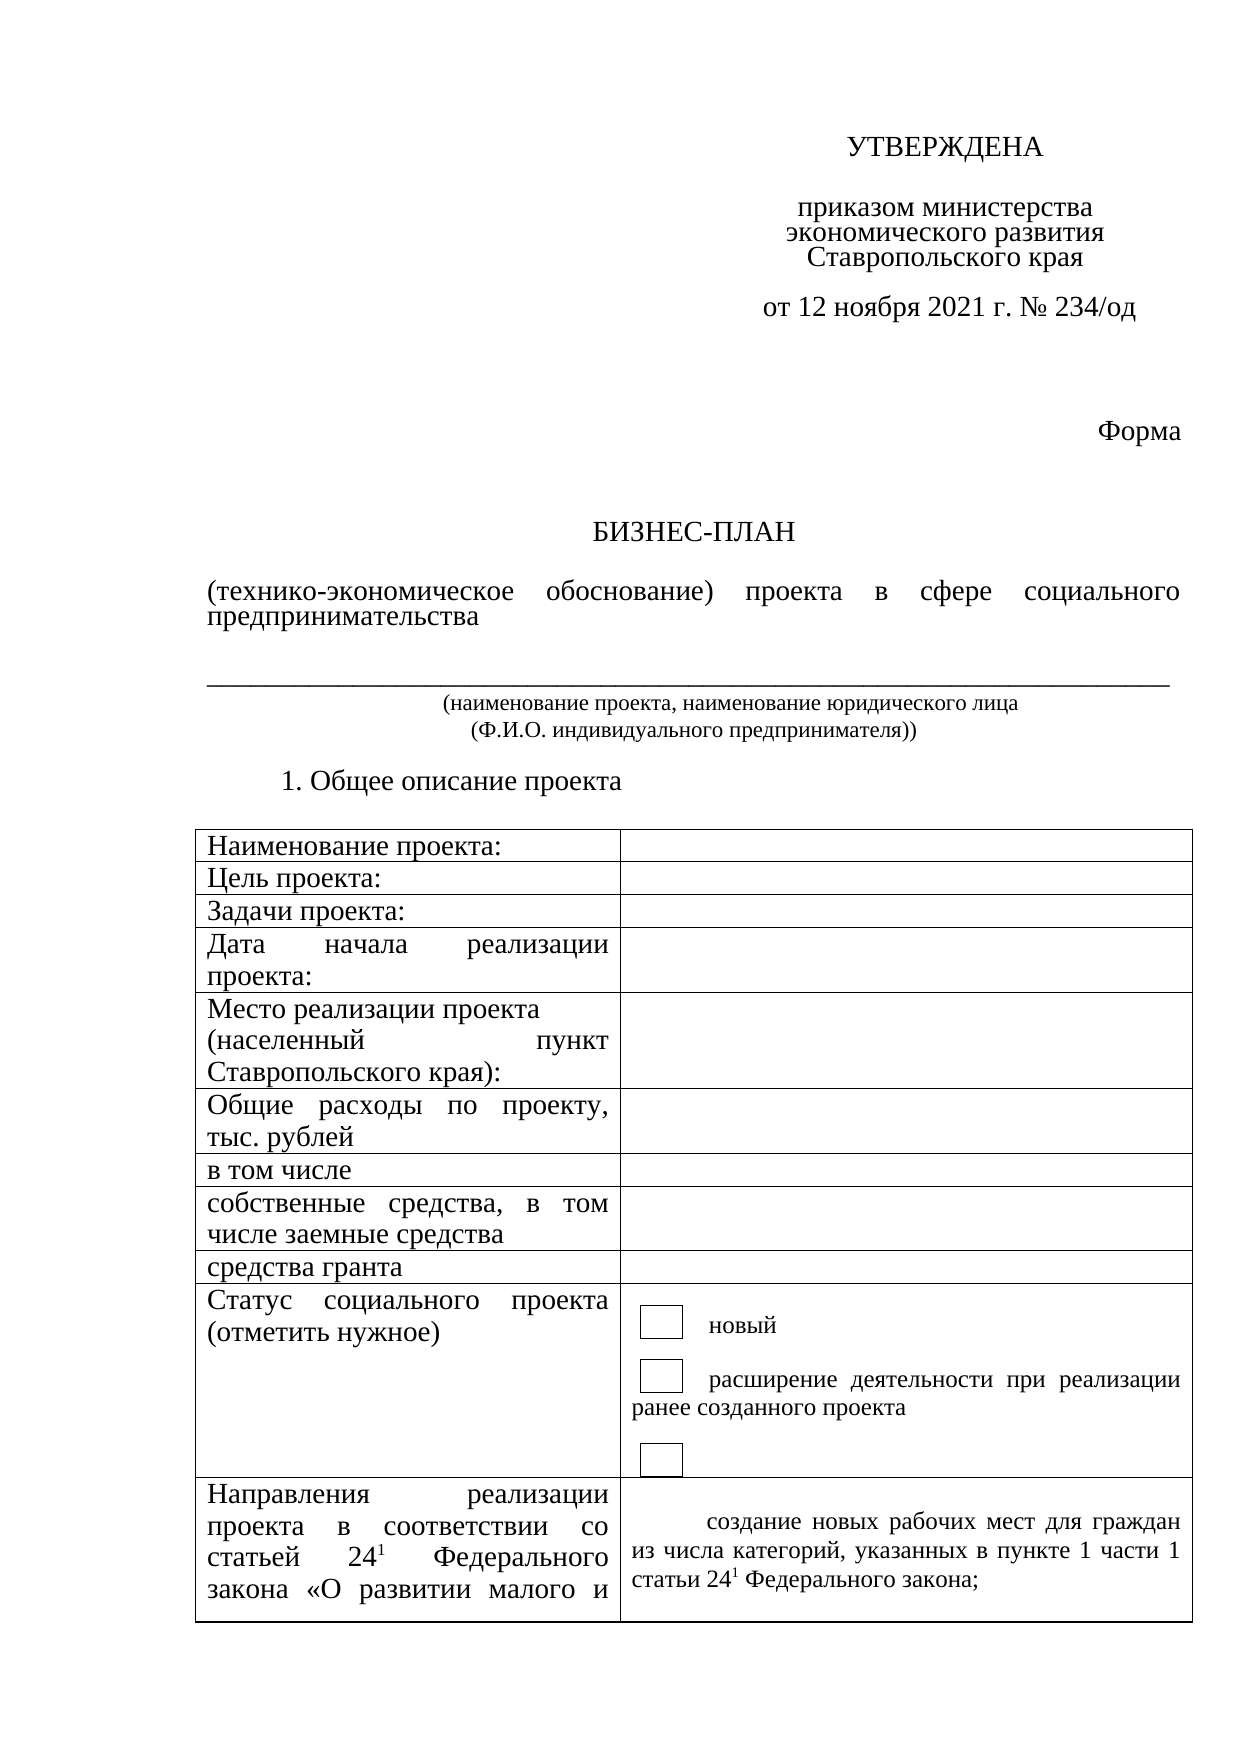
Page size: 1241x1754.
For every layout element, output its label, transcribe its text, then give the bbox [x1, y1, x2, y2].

table_cell [621, 895, 1192, 927]
table_cell Задачи проекта: [196, 895, 620, 927]
table_cell средства гранта [196, 1251, 620, 1283]
text (технико-экономическое обоснование) проекта в сфере социального предпринимательства [207, 581, 1181, 631]
text Форма [207, 413, 1181, 447]
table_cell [196, 1478, 620, 1621]
table_cell [621, 1251, 1192, 1283]
table_cell [621, 1154, 1192, 1186]
table_cell новый расширение деятельности при реализации ранее созданного проекта [621, 1284, 1192, 1477]
table_cell [621, 1187, 1192, 1250]
table_header Наименование проекта: [196, 830, 620, 861]
table_cell [621, 993, 1192, 1088]
table_cell в том числе [196, 1154, 620, 1186]
text приказом министерства [709, 196, 1181, 221]
table_cell Общие расходы по проекту, тыс. рублей [196, 1089, 620, 1153]
table_header [621, 830, 1192, 861]
text 1. Общее описание проекта [207, 765, 1181, 797]
text (Ф.И.О. индивидуального предпринимателя)) [207, 716, 1181, 742]
text Ставропольского края [709, 246, 1181, 271]
table_cell [621, 862, 1192, 894]
table_cell Дата начала реализации проекта: [196, 928, 620, 992]
table_cell Место реализации проекта (населенный пункт Ставропольского края): [196, 993, 620, 1088]
text __________________________________________________________________ [207, 656, 1181, 689]
text БИЗНЕС-ПЛАН [207, 514, 1181, 547]
table_cell собственные средства, в том числе заемные средства [196, 1187, 620, 1250]
text экономического развития [709, 221, 1181, 246]
table_cell [621, 928, 1192, 992]
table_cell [621, 1478, 1192, 1621]
text от 12 ноября 2021 г. № 234/од [709, 296, 1181, 321]
table_cell Статус социального проекта (отметить нужное) [196, 1284, 620, 1477]
text (наименование проекта, наименование юридического лица [207, 689, 1181, 716]
text УТВЕРЖДЕНА [709, 129, 1181, 162]
table_cell [621, 1089, 1192, 1153]
table_cell Цель проекта: [196, 862, 620, 894]
